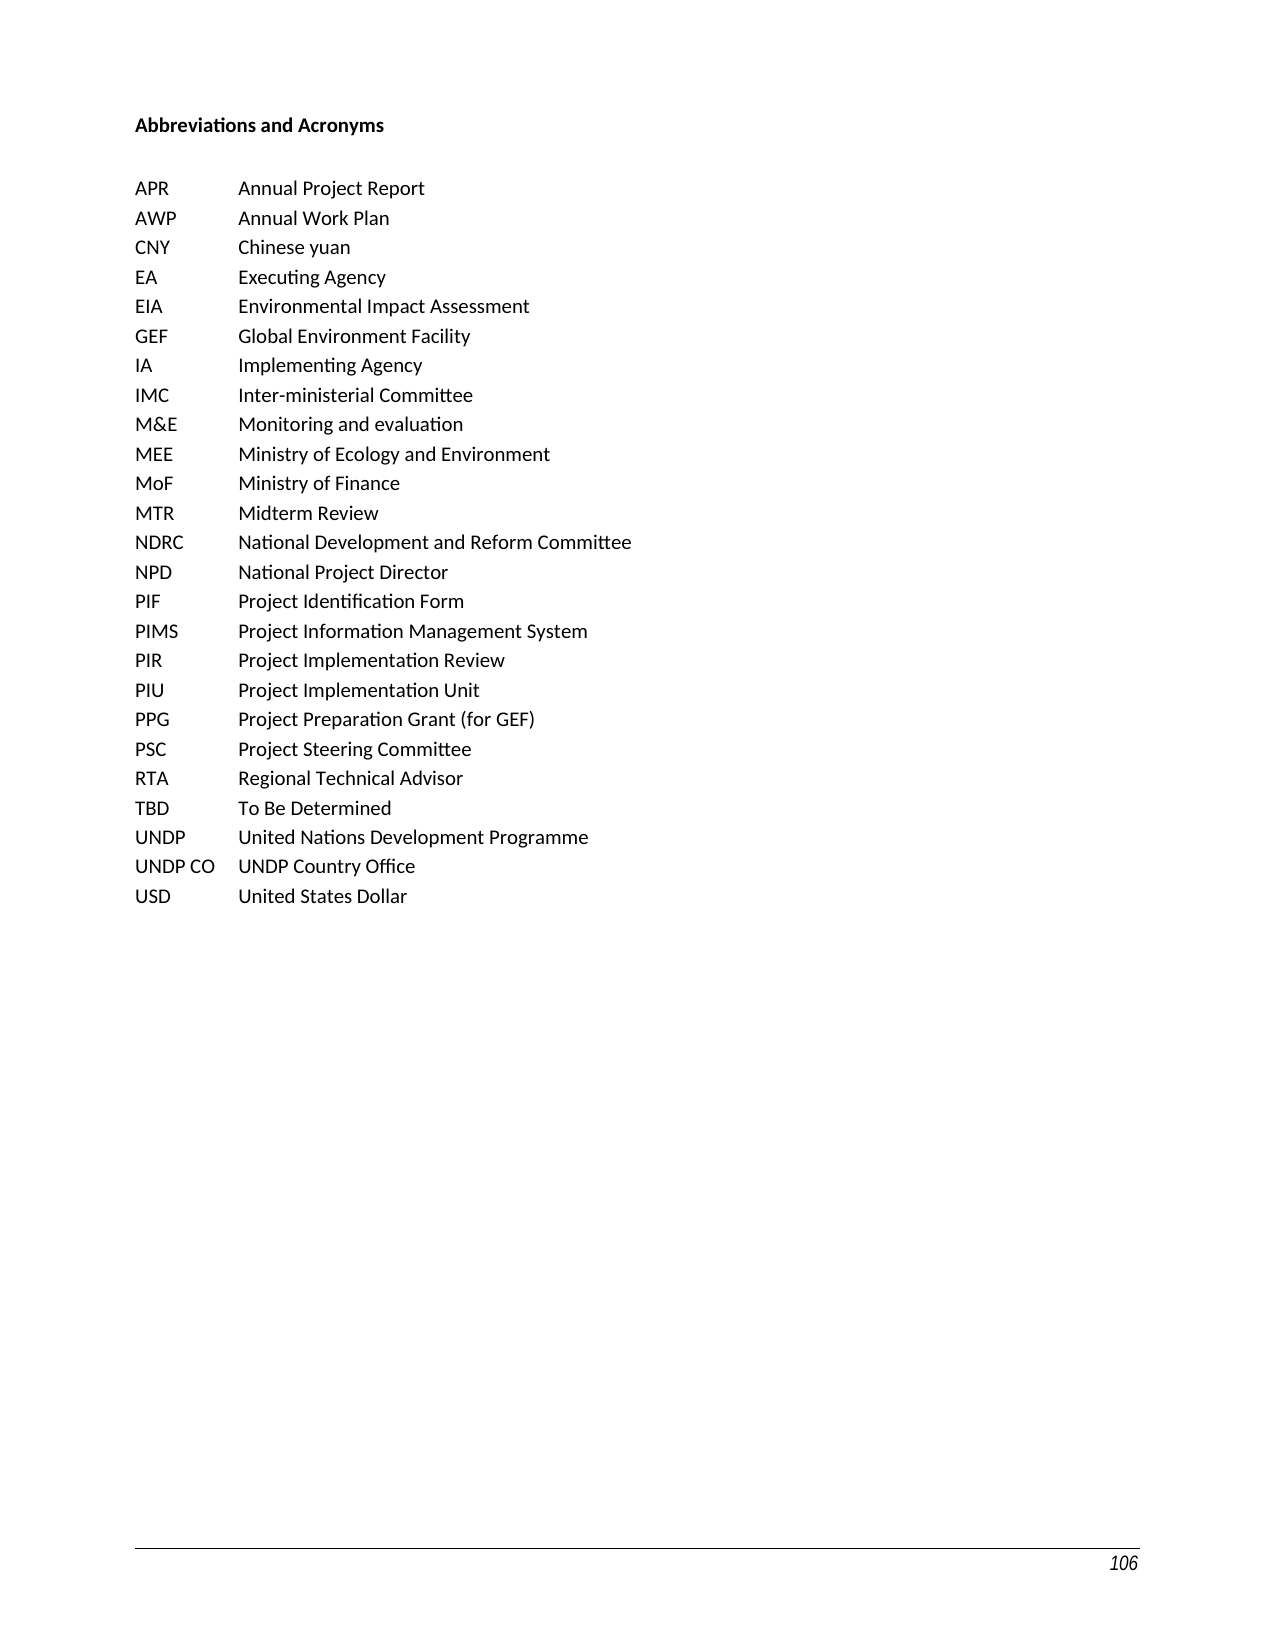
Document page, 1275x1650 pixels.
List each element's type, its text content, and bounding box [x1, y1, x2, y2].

text PIF Project Identification Form [135, 588, 1140, 614]
text EIA Environmental Impact Assessment [135, 293, 1140, 319]
text USD United States Dollar [135, 883, 1140, 908]
text AWP Annual Work Plan [135, 205, 1140, 231]
text NPD National Project Director [135, 559, 1140, 584]
text PIU Project Implementation Unit [135, 677, 1140, 702]
text RTA Regional Technical Advisor [135, 765, 1140, 791]
text M&E Monitoring and evaluation [135, 411, 1140, 437]
text MEE Ministry of Ecology and Environment [135, 441, 1140, 466]
text IMC Inter-ministerial Committee [135, 382, 1140, 407]
text TBD To Be Determined [135, 795, 1140, 820]
text PIMS Project Information Management System [135, 618, 1140, 643]
text APR Annual Project Report [135, 176, 1140, 201]
text UNDP United Nations Development Programme [135, 824, 1140, 849]
text PIR Project Implementation Review [135, 647, 1140, 673]
text MoF Ministry of Finance [135, 470, 1140, 496]
text NDRC National Development and Reform Committee [135, 529, 1140, 555]
text Abbreviations and Acronyms [135, 112, 1140, 138]
text MTR Midterm Review [135, 500, 1140, 525]
text PPG Project Preparation Grant (for GEF) [135, 706, 1140, 732]
text EA Executing Agency [135, 264, 1140, 289]
text IA Implementing Agency [135, 352, 1140, 378]
text UNDP CO UNDP Country Office [135, 854, 1140, 879]
text PSC Project Steering Committee [135, 736, 1140, 761]
text GEF Global Environment Facility [135, 323, 1140, 348]
text CNY Chinese yuan [135, 234, 1140, 260]
